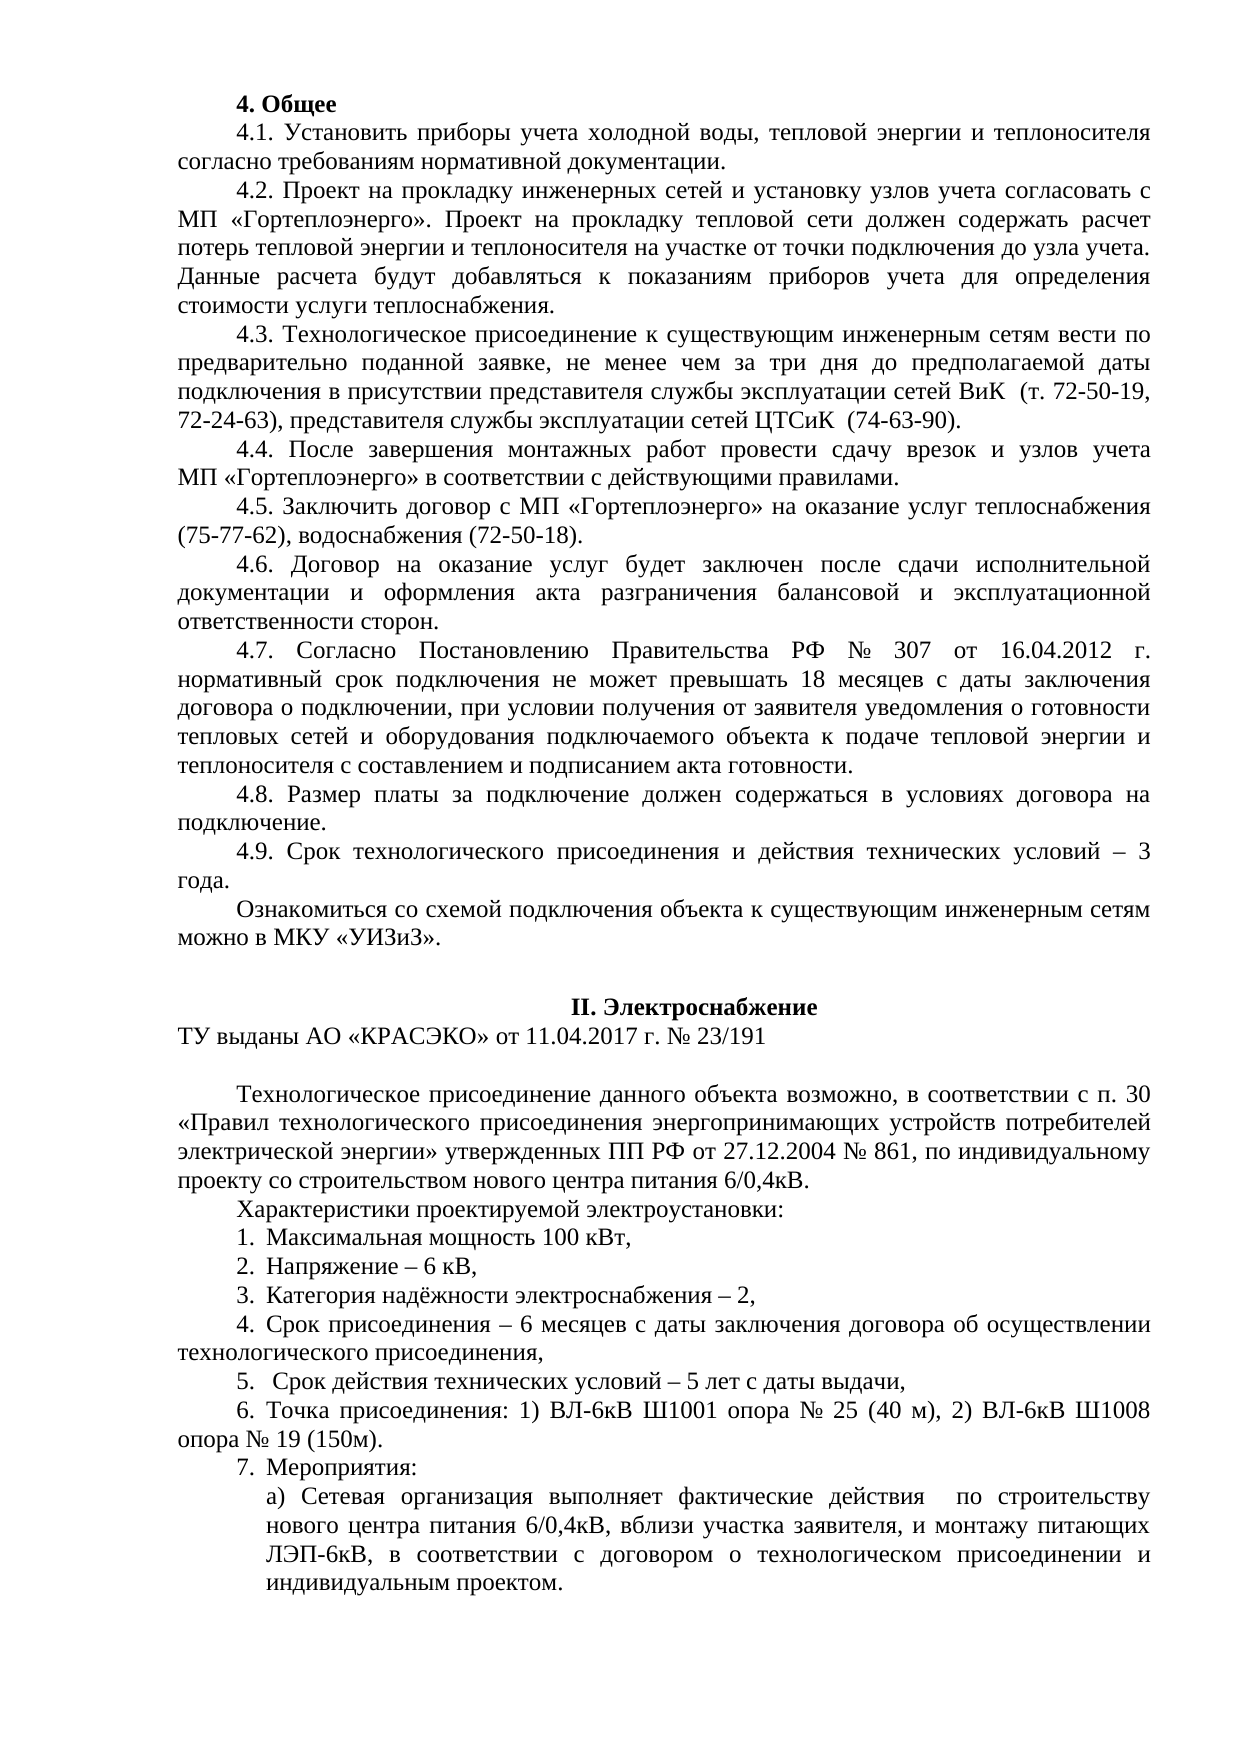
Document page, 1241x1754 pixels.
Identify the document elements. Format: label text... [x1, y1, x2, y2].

text II. Электроснабжение [177, 992, 1152, 1021]
text 4. Общее [177, 89, 1152, 117]
text 4.5. Заключить договор с МП «Гортеплоэнерго» на оказание услуг теплоснабжения (75-77-62), водоснабжения (72-50-18). [177, 491, 1152, 549]
list Срок действия технических условий – 5 лет с даты выдачи, [177, 1366, 1152, 1395]
text 4.1. Установить приборы учета холодной воды, тепловой энергии и теплоносителя согласно требованиям нормативной документации. [177, 117, 1152, 175]
text 4.4. После завершения монтажных работ провести сдачу врезок и узлов учета МП «Гортеплоэнерго» в соответствии с действующими правилами. [177, 434, 1152, 491]
list Максимальная мощность 100 кВт, [236, 1222, 1152, 1251]
text ТУ выданы АО «КРАСЭКО» от 11.04.2017 г. № 23/191 [177, 1021, 1152, 1050]
list Точка присоединения: 1) ВЛ-6кВ Ш1001 опора № 25 (40 м), 2) ВЛ-6кВ Ш1008 опора № 19 (150м). [177, 1395, 1152, 1452]
list Категория надёжности электроснабжения – 2, [236, 1280, 1152, 1309]
text Технологическое присоединение данного объекта возможно, в соответствии с п. 30 «Правил технологического присоединения энергопринимающих устройств потребителей электрической энергии» утвержденных ПП РФ от 27.12.2004 № 861, по индивидуальному проекту со строительством нового центра питания 6/0,4кВ. [177, 1079, 1152, 1194]
text 4.2. Проект на прокладку инженерных сетей и установку узлов учета согласовать с МП «Гортеплоэнерго». Проект на прокладку тепловой сети должен содержать расчет потерь тепловой энергии и теплоносителя на участке от точки подключения до узла учета. Данные расчета будут добавляться к показаниям приборов учета для определения стоимости услуги теплоснабжения. [177, 175, 1152, 319]
text Характеристики проектируемой электроустановки: [177, 1194, 1152, 1222]
text 4.9. Срок технологического присоединения и действия технических условий – 3 года. [177, 836, 1152, 894]
list Срок присоединения – 6 месяцев с даты заключения договора об осуществлении технологического присоединения, [177, 1309, 1152, 1366]
text 4.8. Размер платы за подключение должен содержаться в условиях договора на подключение. [177, 779, 1152, 836]
text 4.6. Договор на оказание услуг будет заключен после сдачи исполнительной документации и оформления акта разграничения балансовой и эксплуатационной ответственности сторон. [177, 549, 1152, 635]
text Ознакомиться со схемой подключения объекта к существующим инженерным сетям можно в МКУ «УИЗиЗ». [177, 894, 1152, 951]
text 4.3. Технологическое присоединение к существующим инженерным сетям вести по предварительно поданной заявке, не менее чем за три дня до предполагаемой даты подключения в присутствии представителя службы эксплуатации сетей ВиК (т. 72-50-19, 72-24-63), представителя службы эксплуатации сетей ЦТСиК (74-63-90). [177, 319, 1152, 434]
list Напряжение – 6 кВ, [236, 1251, 1152, 1280]
list Мероприятия: [177, 1452, 1152, 1481]
text 4.7. Согласно Постановлению Правительства РФ № 307 от 16.04.2012 г. нормативный срок подключения не может превышать 18 месяцев с даты заключения договора о подключении, при условии получения от заявителя уведомления о готовности тепловых сетей и оборудования подключаемого объекта к подаче тепловой энергии и теплоносителя с составлением и подписанием акта готовности. [177, 635, 1152, 779]
text а) Сетевая организация выполняет фактические действия по строительству нового центра питания 6/0,4кВ, вблизи участка заявителя, и монтажу питающих ЛЭП-6кВ, в соответствии с договором о технологическом присоединении и индивидуальным проектом. [266, 1481, 1152, 1596]
